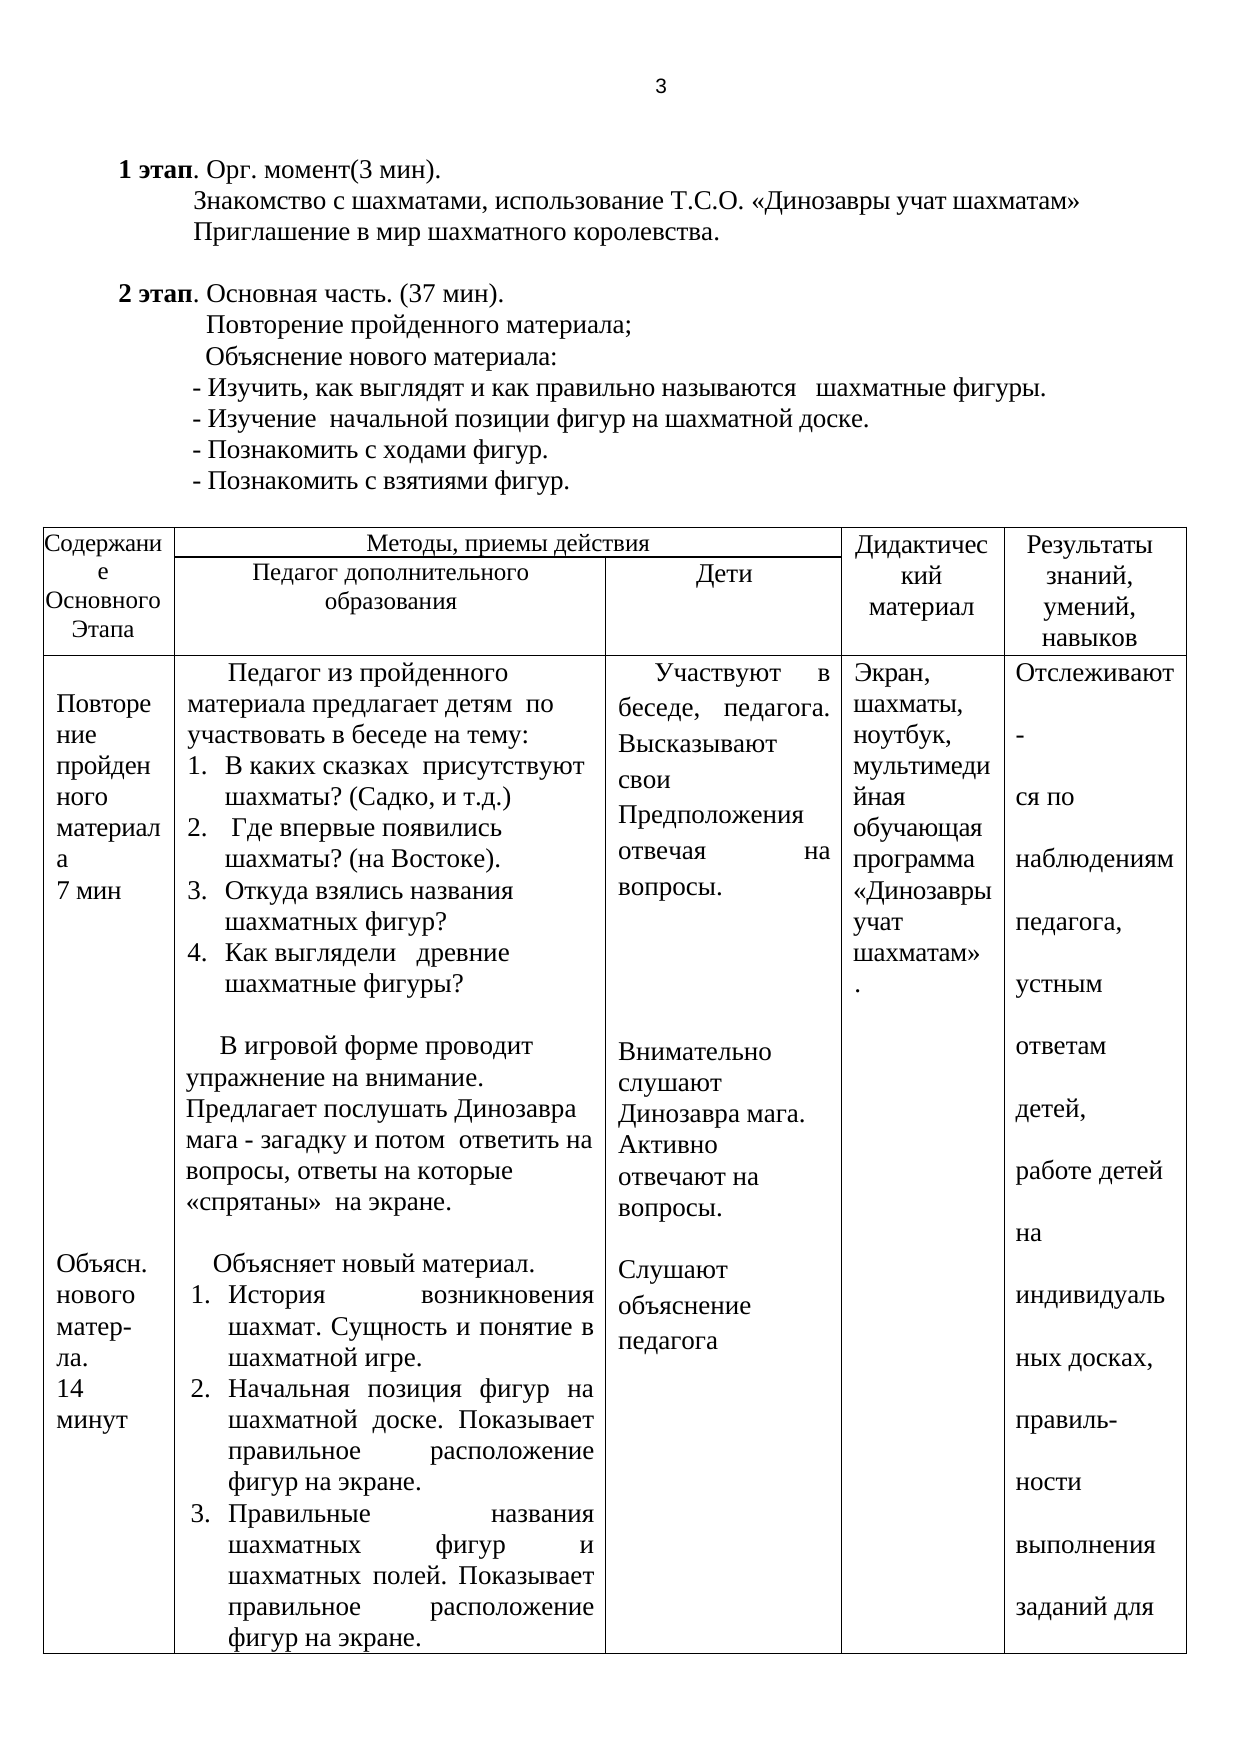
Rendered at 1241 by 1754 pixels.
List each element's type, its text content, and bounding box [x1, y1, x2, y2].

text - Изучить, как выглядят и как правильно называются шахматные фигуры. [118, 371, 1203, 402]
text 1 этап. Орг. момент(3 мин). [118, 153, 1203, 184]
table_header Методы, приемы действия [175, 528, 841, 556]
text 2 этап. Основная часть. (37 мин). [118, 277, 1203, 309]
text Знакомство с шахматами, использование Т.С.О. «Динозавры учат шахматам» Приглашение в мир шахматного королевства. [193, 184, 1203, 246]
text Объяснение нового материала: [118, 340, 1203, 371]
text Повторение пройденного материала; [118, 309, 1203, 340]
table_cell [1005, 656, 1186, 1652]
table_header Дидактический материал [842, 528, 1004, 655]
table_cell Участвуют в беседе, педагога. Высказывают свои Предположения отвечая на вопросы. Внимательно слушают Динозавра мага. Активно отвечают на вопросы. Слушают объяснение педагога [606, 656, 841, 1652]
table_cell Педагог дополнительного образования [175, 558, 605, 655]
text - Изучение начальной позиции фигур на шахматной доске. [118, 402, 1203, 433]
table_cell Повторение пройденного материала 7 мин Объясн. нового матер-ла. 14 минут [44, 656, 174, 1652]
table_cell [842, 656, 1004, 1652]
text - Познакомить с ходами фигур. [118, 433, 1203, 464]
text - Познакомить с взятиями фигур. [118, 464, 1203, 496]
table_cell Дети [606, 558, 841, 655]
table_header Результаты знаний, умений, навыков [1005, 528, 1186, 655]
table_header Содержание Основного Этапа [44, 528, 174, 655]
table_cell Педагог из пройденного материала предлагает детям по участвовать в беседе на тему: В каких сказках присутствуют шахматы? (Садко, и т.д.) Где впервые появились шахматы? (на Востоке). Откуда взялись названия шахматных фигур? Как выглядели древние шахматные фигуры? В игровой форме проводит упражнение на внимание. Предлагает послушать Динозавра мага - загадку и потом ответить на вопросы, ответы на которые «спрятаны» на экране. Объясняет новый материал. История возникновения шахмат. Сущность и понятие в шахматной игре. Начальная позиция фигур на шахматной доске. Показывает правильное расположение фигур на экране. Правильные названия шахматных фигур и шахматных полей. Показывает правильное расположение фигур на экране. [175, 656, 224, 1652]
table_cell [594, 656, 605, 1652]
